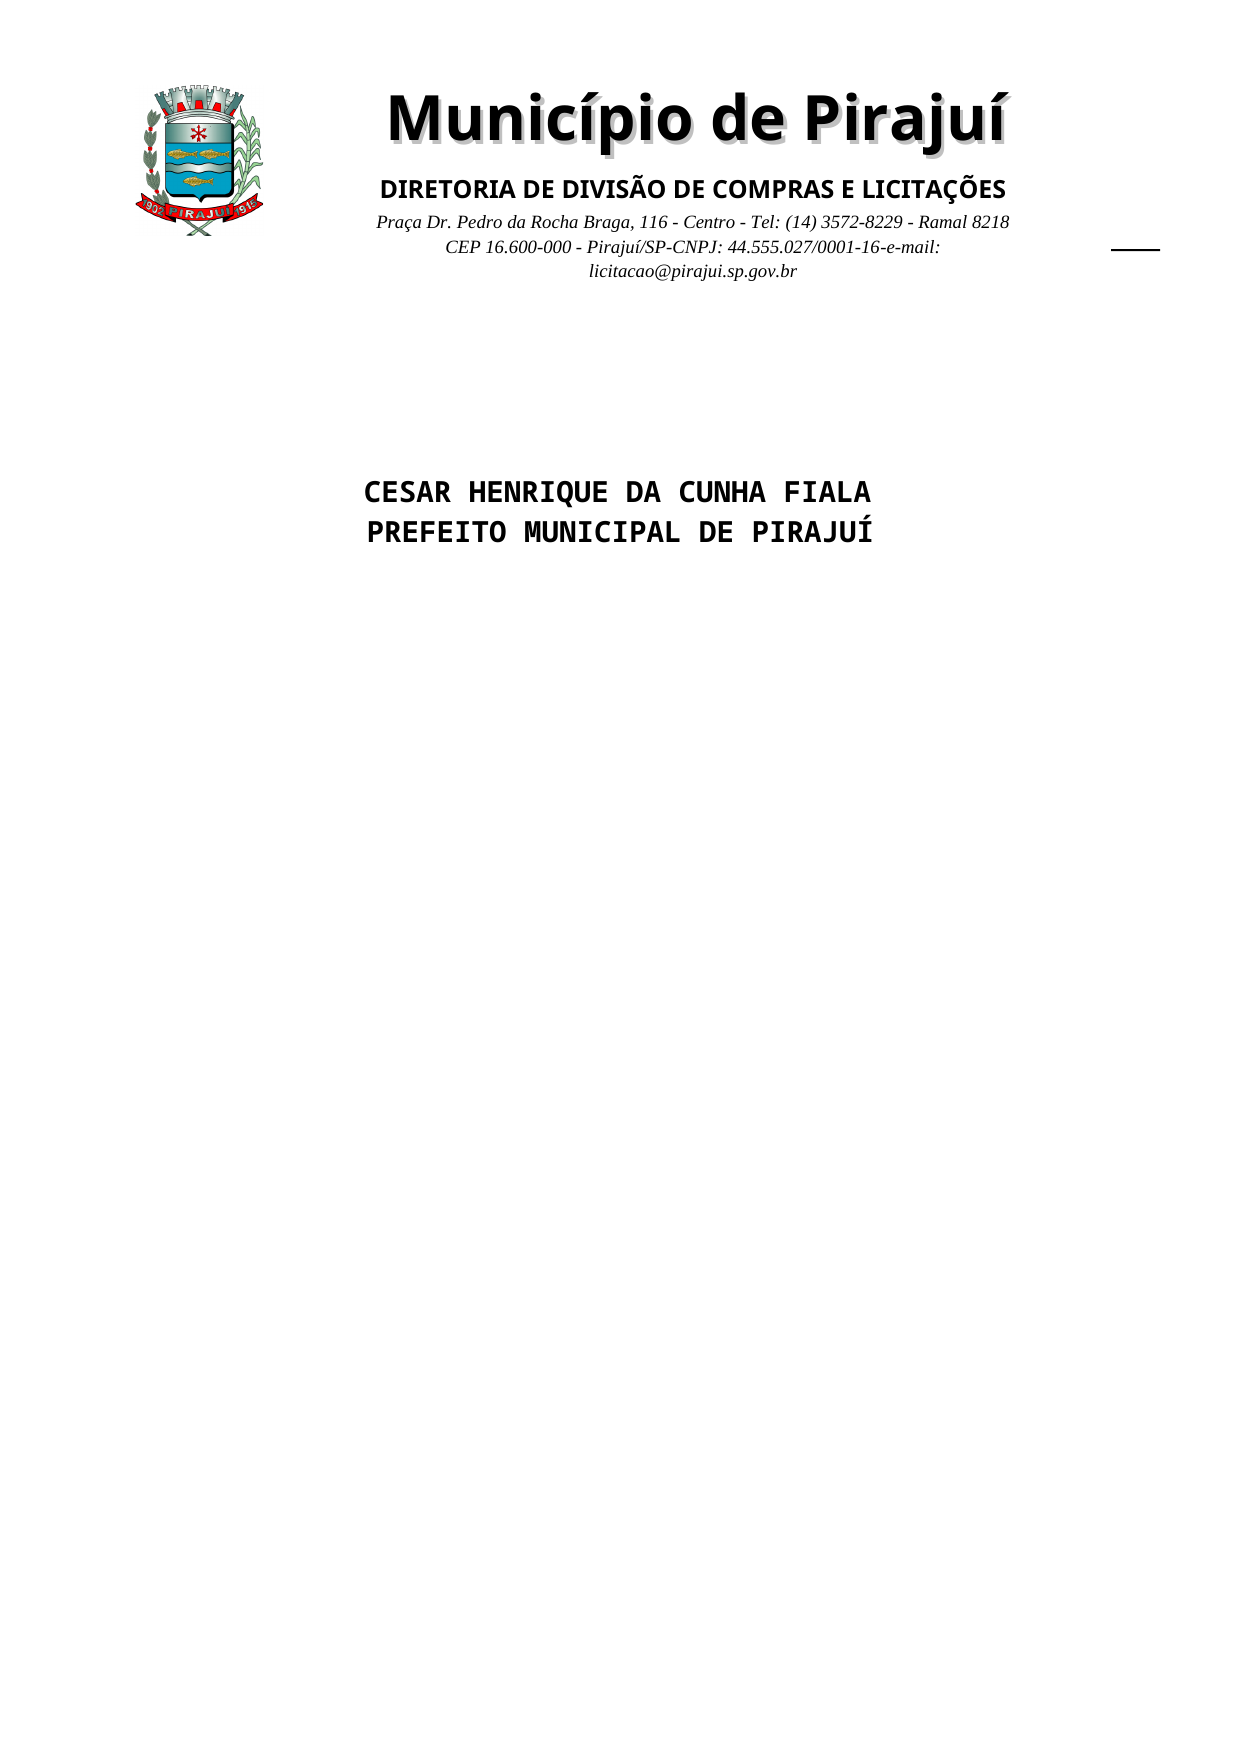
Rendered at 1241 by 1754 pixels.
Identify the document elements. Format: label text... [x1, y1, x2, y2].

picture [135, 85, 264, 236]
text PREFEITO MUNICIPAL DE PIRAJUÍ [118, 511, 1122, 551]
text CESAR HENRIQUE DA CUNHA FIALA [177, 471, 1057, 511]
